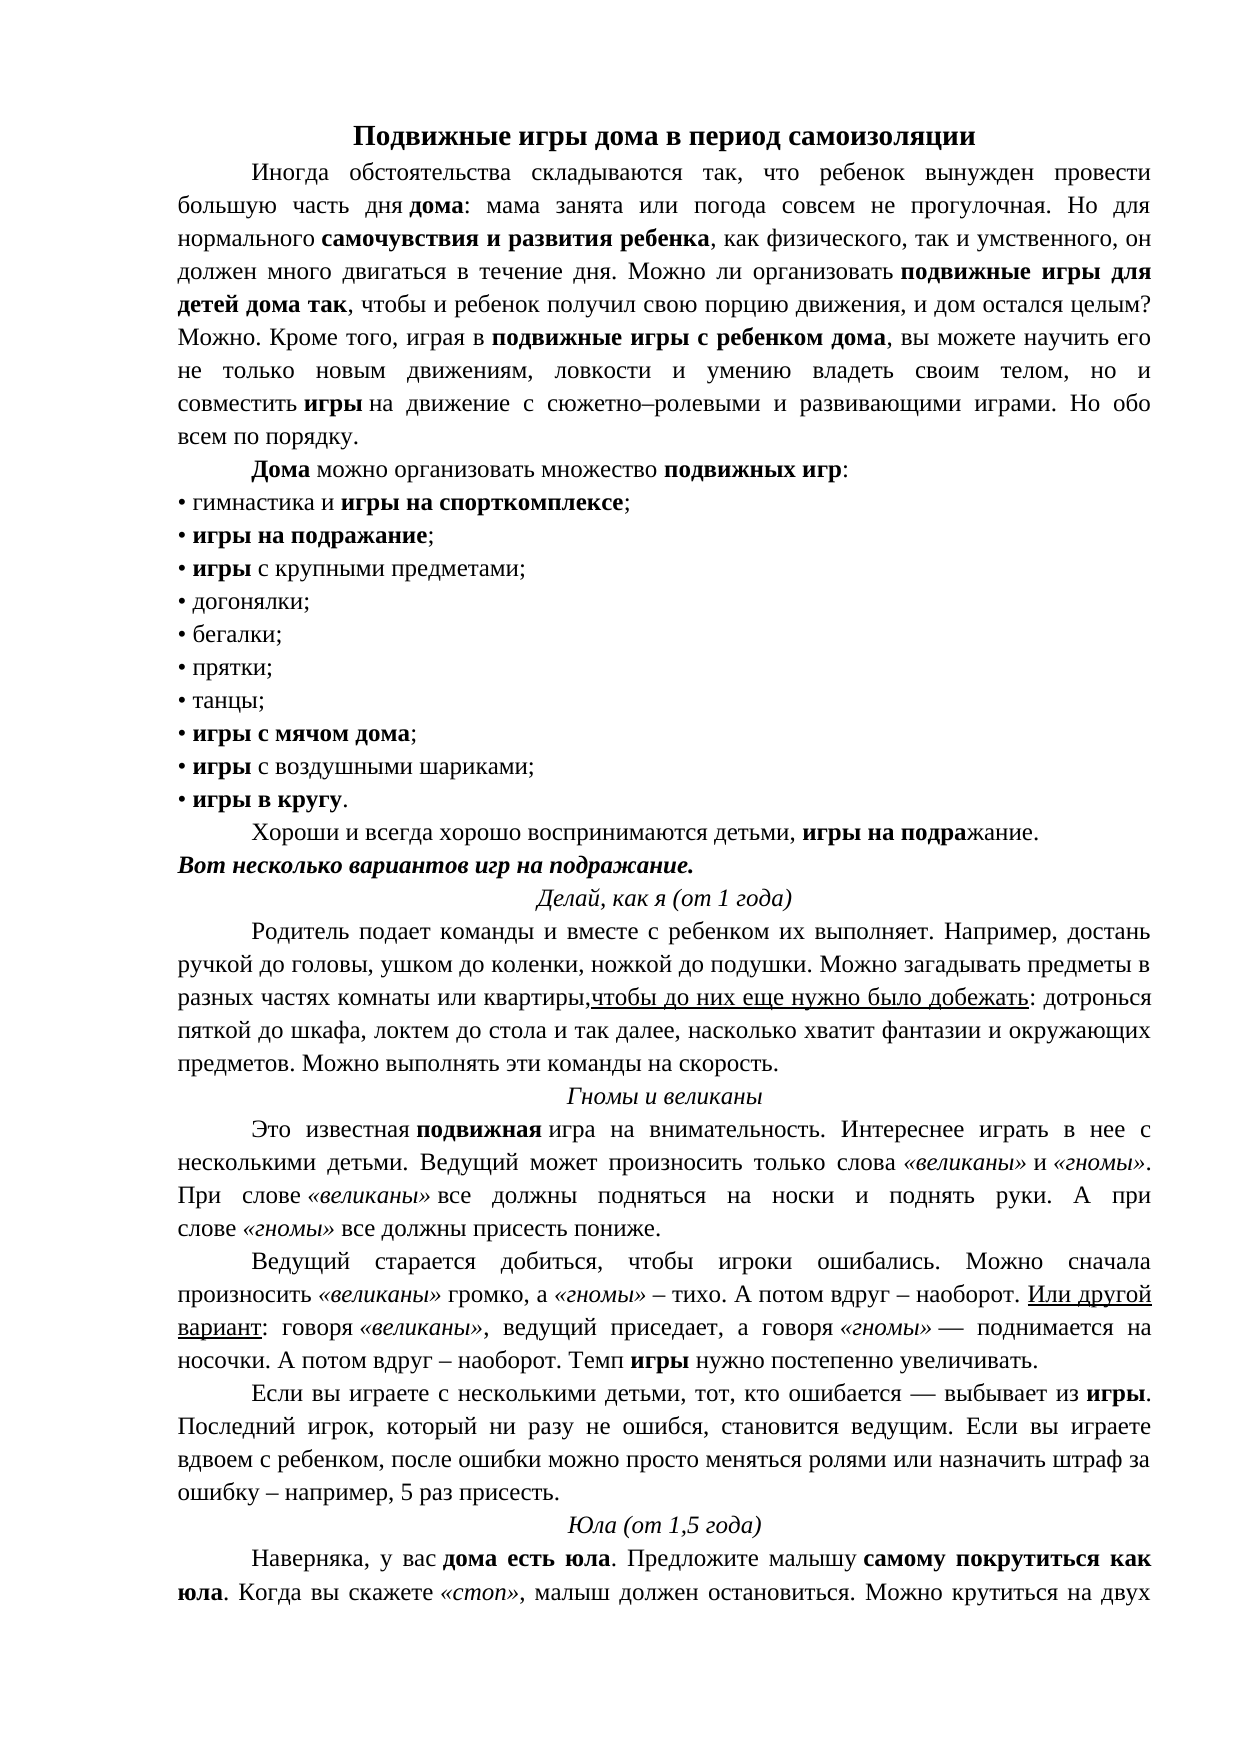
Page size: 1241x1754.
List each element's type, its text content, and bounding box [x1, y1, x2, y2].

text • игры с мячом дома; [177, 718, 1152, 747]
text Это известная подвижная игра на внимательность. Интереснее играть в нее с несколькими детьми. Ведущий может произносить только слова «великаны» и «гномы». При слове «великаны» все должны подняться на носки и поднять руки. А при слове «гномы» все должны присесть пониже. [177, 1114, 1152, 1242]
text Если вы играете с несколькими детьми, тот, кто ошибается — выбывает из игры. Последний игрок, который ни разу не ошибся, становится ведущим. Если вы играете вдвоем с ребенком, после ошибки можно просто меняться ролями или назначить штраф за ошибку – например, 5 раз присесть. [177, 1378, 1152, 1506]
text Подвижные игры дома в период самоизоляции [177, 118, 1152, 152]
text Ведущий старается добиться, чтобы игроки ошибались. Можно сначала произносить «великаны» громко, а «гномы» – тихо. А потом вдруг – наоборот. Или другой вариант: говоря «великаны», ведущий приседает, а говоря «гномы» — поднимается на носочки. А потом вдруг – наоборот. Темп игры нужно постепенно увеличивать. [177, 1246, 1152, 1374]
text • прятки; [177, 652, 1152, 681]
text • догонялки; [177, 586, 1152, 615]
text • игры с воздушными шариками; [177, 751, 1152, 780]
text • бегалки; [177, 619, 1152, 648]
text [177, 1543, 1152, 1605]
text Хороши и всегда хорошо воспринимаются детьми, игры на подражание. [177, 817, 1152, 846]
text Дома можно организовать множество подвижных игр: [177, 454, 1152, 483]
text Вот несколько вариантов игр на подражание. [177, 850, 1152, 879]
text Делай, как я (от 1 года) [177, 883, 1152, 912]
text Юла (от 1,5 года) [177, 1511, 1152, 1539]
text Гномы и великаны [177, 1081, 1152, 1110]
text Родитель подает команды и вместе с ребенком их выполняет. Например, достань ручкой до головы, ушком до коленки, ножкой до подушки. Можно загадывать предметы в разных частях комнаты или квартиры,чтобы до них еще нужно было добежать: дотронься пяткой до шкафа, локтем до стола и так далее, насколько хватит фантазии и окружающих предметов. Можно выполнять эти команды на скорость. [177, 916, 1152, 1077]
text • игры с крупными предметами; [177, 553, 1152, 582]
text • игры на подражание; [177, 520, 1152, 549]
text • танцы; [177, 685, 1152, 714]
text • гимнастика и игры на спорткомплексе; [177, 487, 1152, 516]
text Иногда обстоятельства складываются так, что ребенок вынужден провести большую часть дня дома: мама занята или погода совсем не прогулочная. Но для нормального самочувствия и развития ребенка, как физического, так и умственного, он должен много двигаться в течение дня. Можно ли организовать подвижные игры для детей дома так, чтобы и ребенок получил свою порцию движения, и дом остался целым? Можно. Кроме того, играя в подвижные игры с ребенком дома, вы можете научить его не только новым движениям, ловкости и умению владеть своим телом, но и совместить игры на движение с сюжетно–ролевыми и развивающими играми. Но обо всем по порядку. [177, 157, 1152, 449]
text • игры в кругу. [177, 784, 1152, 813]
